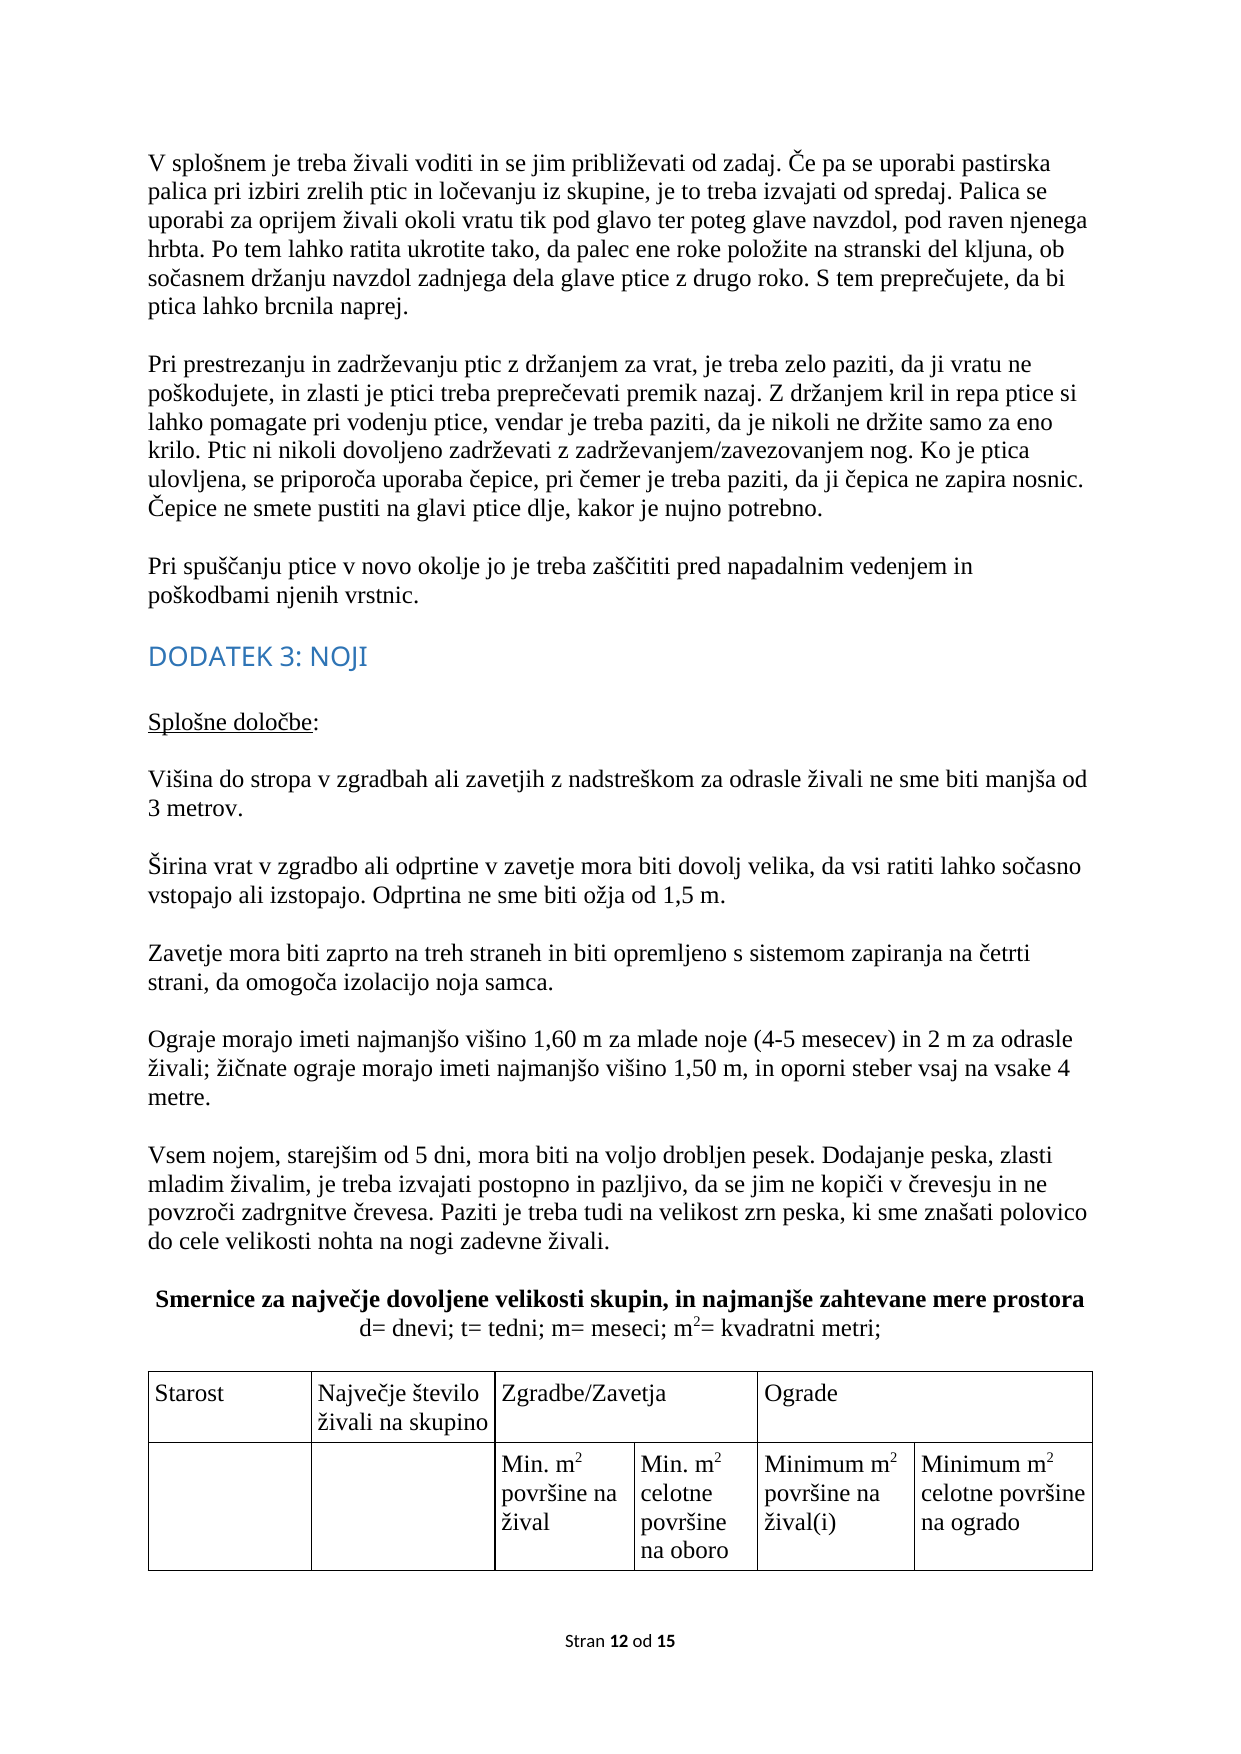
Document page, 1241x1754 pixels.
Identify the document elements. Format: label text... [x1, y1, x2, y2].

text Pri spuščanju ptice v novo okolje jo je treba zaščititi pred napadalnim vedenjem in poškodbami njenih vrstnic. [148, 551, 1093, 608]
table_cell Min. m2 površine na žival [496, 1443, 634, 1570]
table_cell Minimum m2 celotne površine na ogrado [915, 1443, 1092, 1570]
table_cell [312, 1443, 494, 1570]
table_header Največje število živali na skupino [312, 1372, 494, 1442]
subtitle DODATEK 3: NOJI [148, 638, 1093, 674]
table_header Zgradbe/Zavetja [496, 1372, 757, 1442]
text V splošnem je treba živali voditi in se jim približevati od zadaj. Če pa se uporabi pastirska palica pri izbiri zrelih ptic in ločevanju iz skupine, je to treba izvajati od spredaj. Palica se uporabi za oprijem živali okoli vratu tik pod glavo ter poteg glave navzdol, pod raven njenega hrbta. Po tem lahko ratita ukrotite tako, da palec ene roke položite na stranski del kljuna, ob sočasnem držanju navzdol zadnjega dela glave ptice z drugo roko. S tem preprečujete, da bi ptica lahko brcnila naprej. [148, 148, 1093, 320]
text Ograje morajo imeti najmanjšo višino 1,60 m za mlade noje (4-5 mesecev) in 2 m za odrasle živali; žičnate ograje morajo imeti najmanjšo višino 1,50 m, in oporni steber vsaj na vsake 4 metre. [148, 1024, 1093, 1111]
text Zavetje mora biti zaprto na treh straneh in biti opremljeno s sistemom zapiranja na četrti strani, da omogoča izolacijo noja samca. [148, 938, 1093, 995]
text Širina vrat v zgradbo ali odprtine v zavetje mora biti dovolj velika, da vsi ratiti lahko sočasno vstopajo ali izstopajo. Odprtina ne sme biti ožja od 1,5 m. [148, 851, 1093, 909]
table_cell [149, 1443, 311, 1570]
text Višina do stropa v zgradbah ali zavetjih z nadstreškom za odrasle živali ne sme biti manjša od 3 metrov. [148, 764, 1093, 822]
text Vsem nojem, starejšim od 5 dni, mora biti na voljo drobljen pesek. Dodajanje peska, zlasti mladim živalim, je treba izvajati postopno in pazljivo, da se jim ne kopiči v črevesju in ne povzroči zadrgnitve črevesa. Paziti je treba tudi na velikost zrn peska, ki sme znašati polovico do cele velikosti nohta na nogi zadevne živali. [148, 1140, 1093, 1255]
text Splošne določbe: [148, 707, 1093, 735]
table_header Starost [149, 1372, 311, 1442]
text Pri prestrezanju in zadrževanju ptic z držanjem za vrat, je treba zelo paziti, da ji vratu ne poškodujete, in zlasti je ptici treba preprečevati premik nazaj. Z držanjem kril in repa ptice si lahko pomagate pri vodenju ptice, vendar je treba paziti, da je nikoli ne držite samo za eno krilo. Ptic ni nikoli dovoljeno zadrževati z zadrževanjem/zavezovanjem nog. Ko je ptica ulovljena, se priporoča uporaba čepice, pri čemer je treba paziti, da ji čepica ne zapira nosnic. Čepice ne smete pustiti na glavi ptice dlje, kakor je nujno potrebno. [148, 349, 1093, 522]
text Smernice za največje dovoljene velikosti skupin, in najmanjše zahtevane mere prostora d= dnevi; t= tedni; m= meseci; m2= kvadratni metri; [148, 1284, 1093, 1342]
table_header Ograde [758, 1372, 1092, 1442]
table_cell Min. m2 celotne površine na oboro [635, 1443, 757, 1570]
table_cell Minimum m2 površine na žival(i) [758, 1443, 914, 1570]
